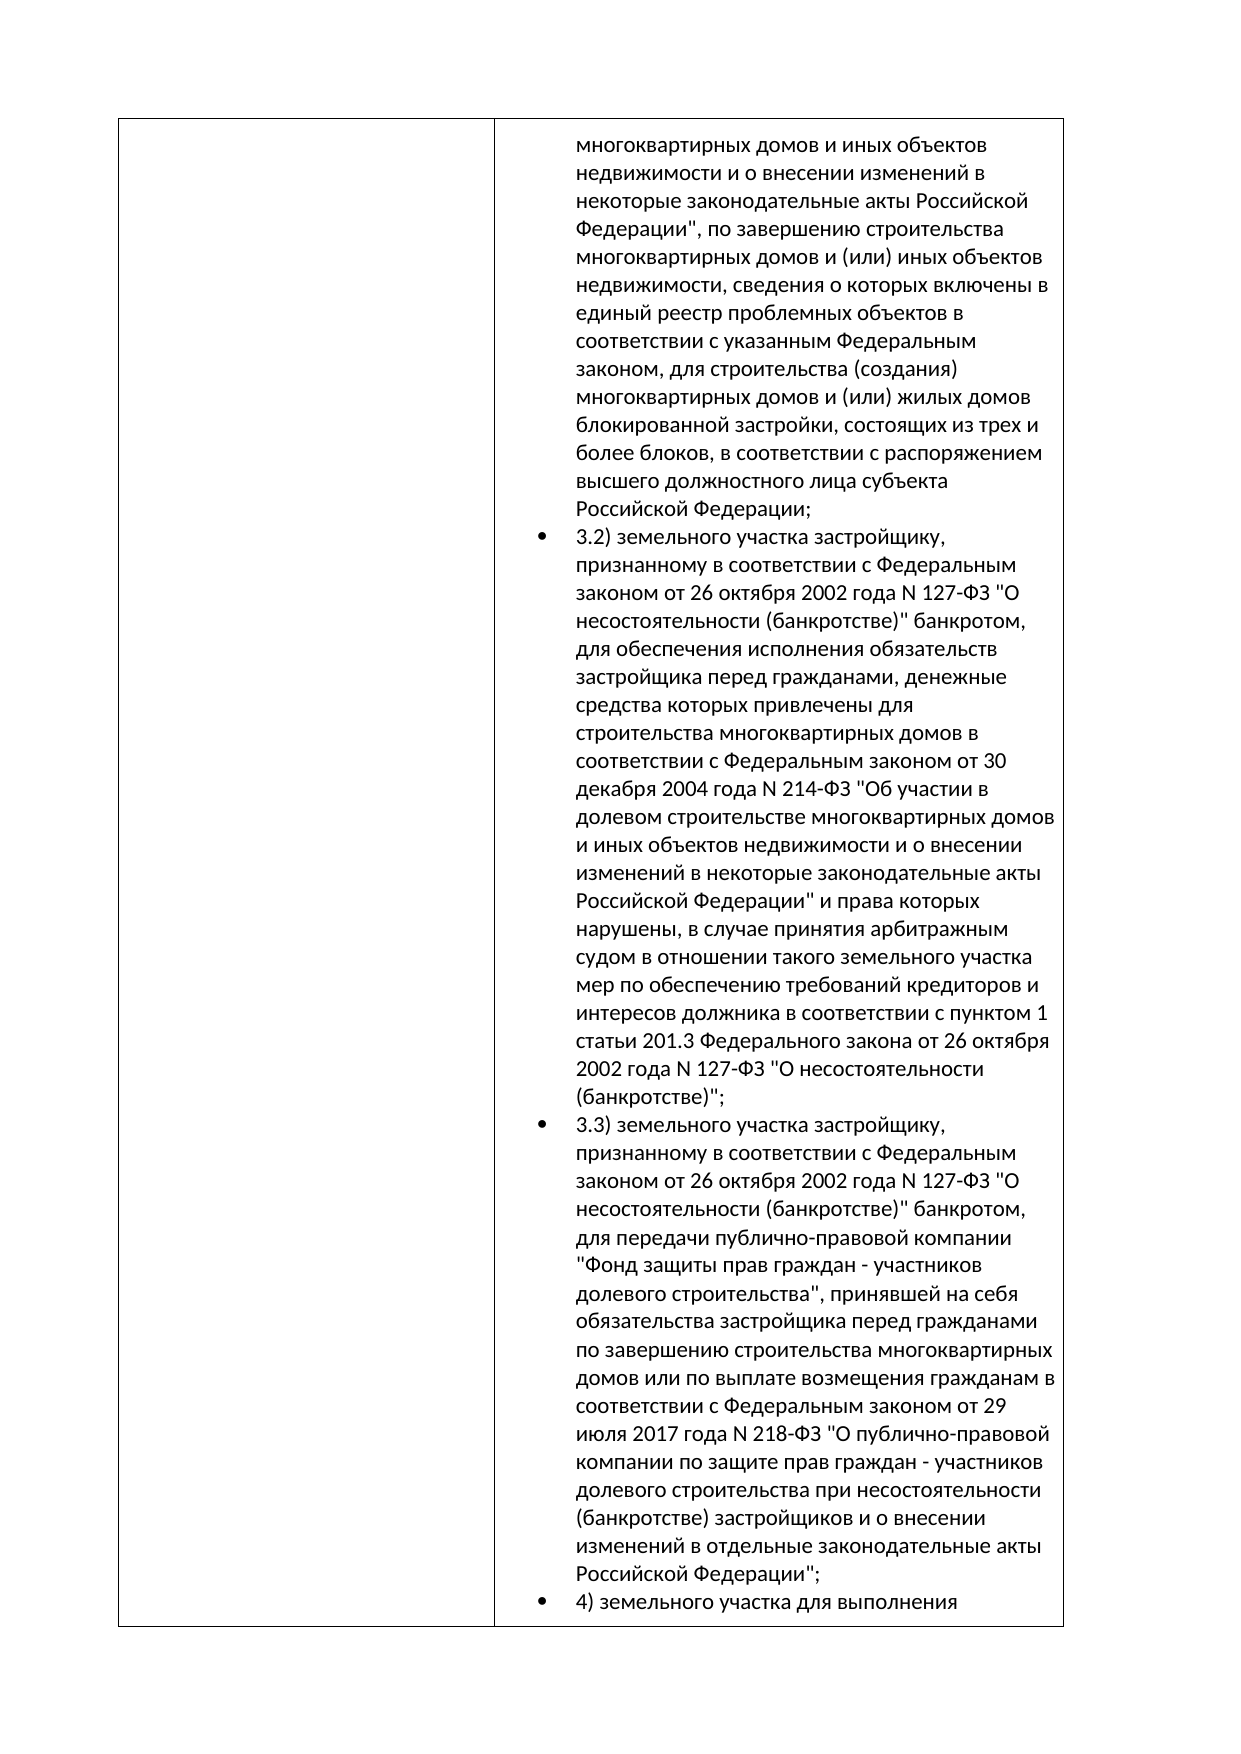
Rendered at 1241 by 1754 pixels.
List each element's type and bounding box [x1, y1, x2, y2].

table_cell [495, 119, 1063, 1626]
table_cell [119, 119, 494, 1626]
